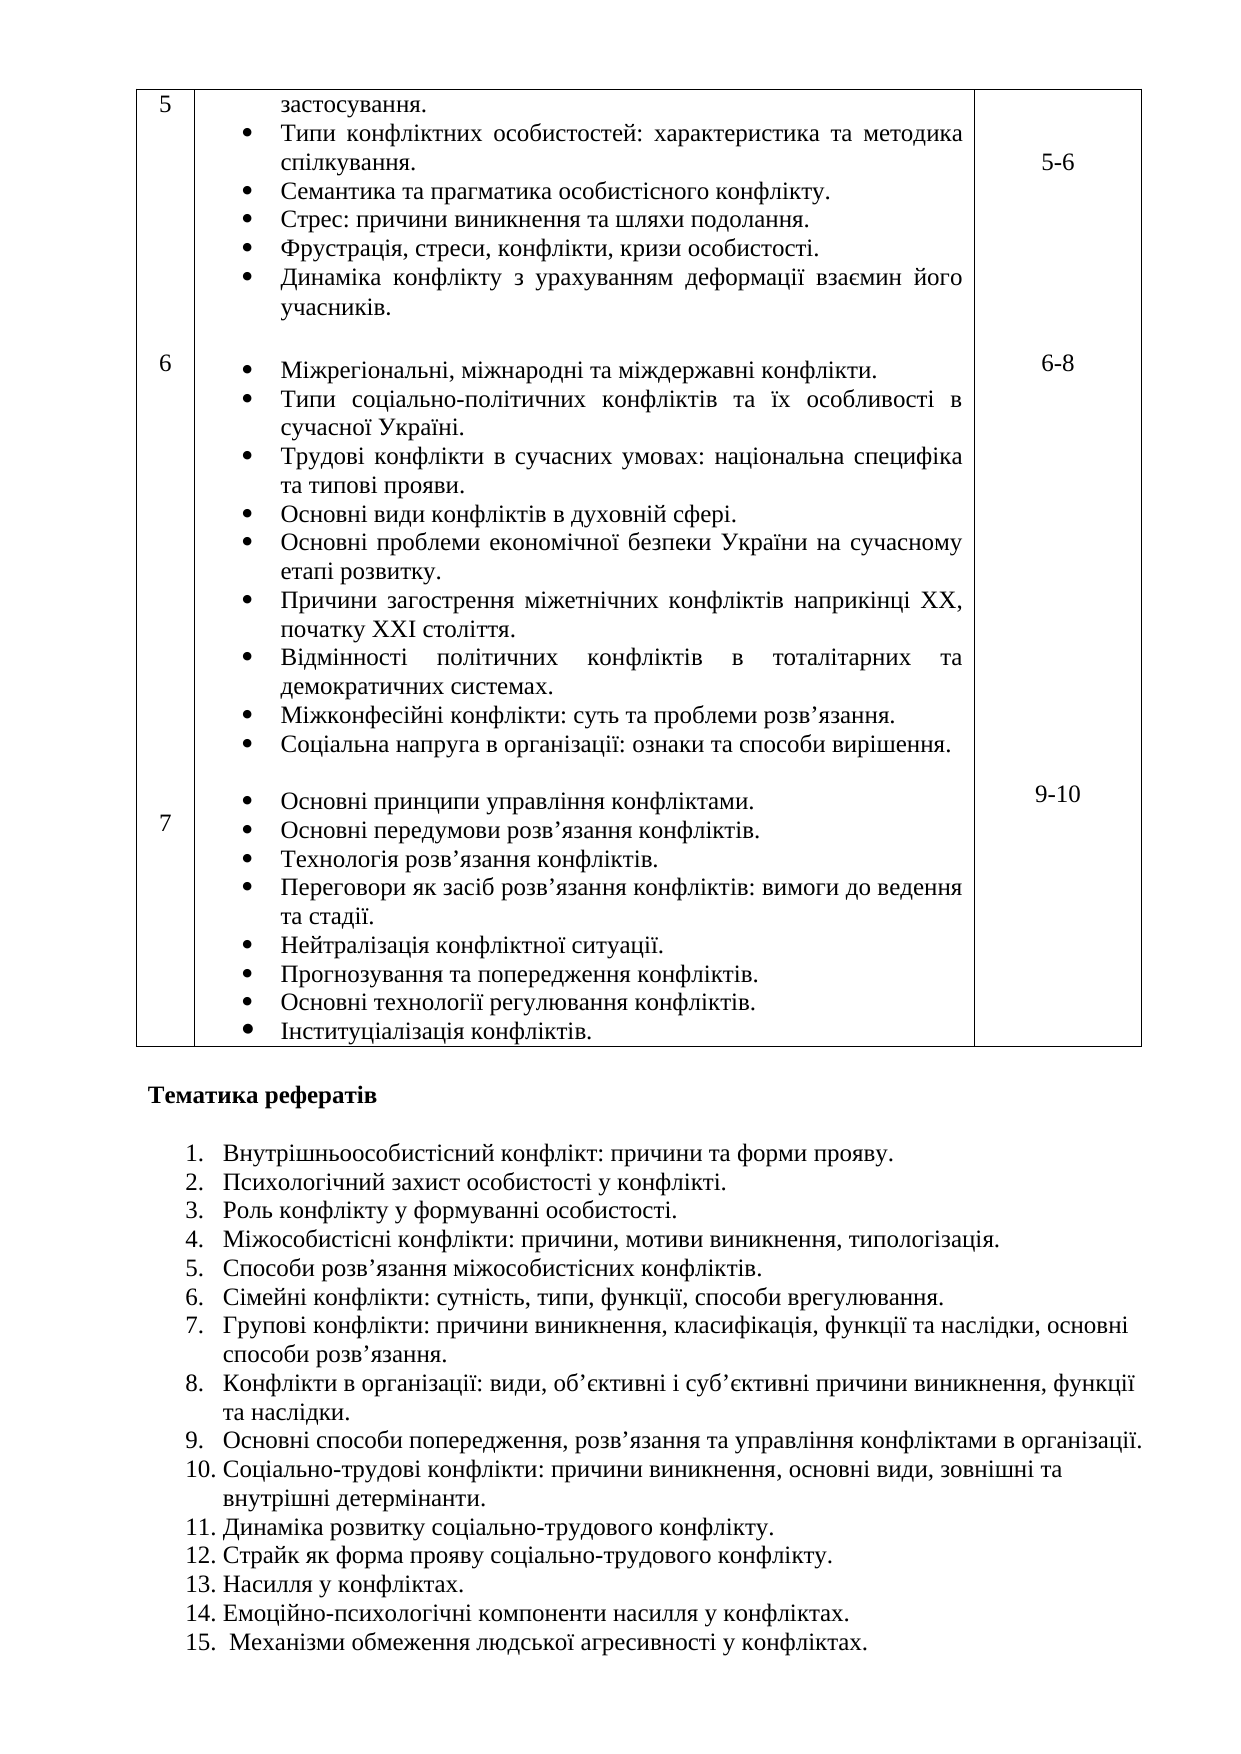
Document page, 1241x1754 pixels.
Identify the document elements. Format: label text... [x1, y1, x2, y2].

table_cell 1 2 3 4 5 6 7 [137, 90, 194, 1046]
list Психологічний захист особистості у конфлікті. [185, 1167, 1152, 1195]
list Механізми обмеження людської агресивності у конфліктах. [185, 1627, 1152, 1655]
list Роль конфлікту у формуванні особистості. [185, 1195, 1152, 1224]
list Емоційно-психологічні компоненти насилля у конфліктах. [185, 1598, 1152, 1627]
list Способи розв’язання міжособистісних конфліктів. [185, 1253, 1152, 1282]
list Соціально-трудові конфлікти: причини виникнення, основні види, зовнішні та внутрішні детермінанти. [185, 1454, 1152, 1512]
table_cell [975, 90, 1141, 1046]
list Внутрішньоособистісний конфлікт: причини та форми прояву. [185, 1138, 1152, 1167]
list Міжособистісні конфлікти: причини, мотиви виникнення, типологізація. [185, 1224, 1152, 1253]
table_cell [195, 90, 974, 1046]
list Насилля у конфліктах. [185, 1569, 1152, 1598]
list Конфлікти в організації: види, об’єктивні і суб’єктивні причини виникнення, функції та наслідки. [185, 1368, 1152, 1425]
list Основні способи попередження, розв’язання та управління конфліктами в організації. [185, 1425, 1152, 1454]
list Групові конфлікти: причини виникнення, класифікація, функції та наслідки, основні способи розв’язання. [185, 1310, 1152, 1368]
list Сімейні конфлікти: сутність, типи, функції, способи врегулювання. [185, 1282, 1152, 1310]
list Страйк як форма прояву соціально-трудового конфлікту. [185, 1540, 1152, 1569]
text Тематика рефератів [148, 1080, 1152, 1109]
list Динаміка розвитку соціально-трудового конфлікту. [185, 1512, 1152, 1540]
